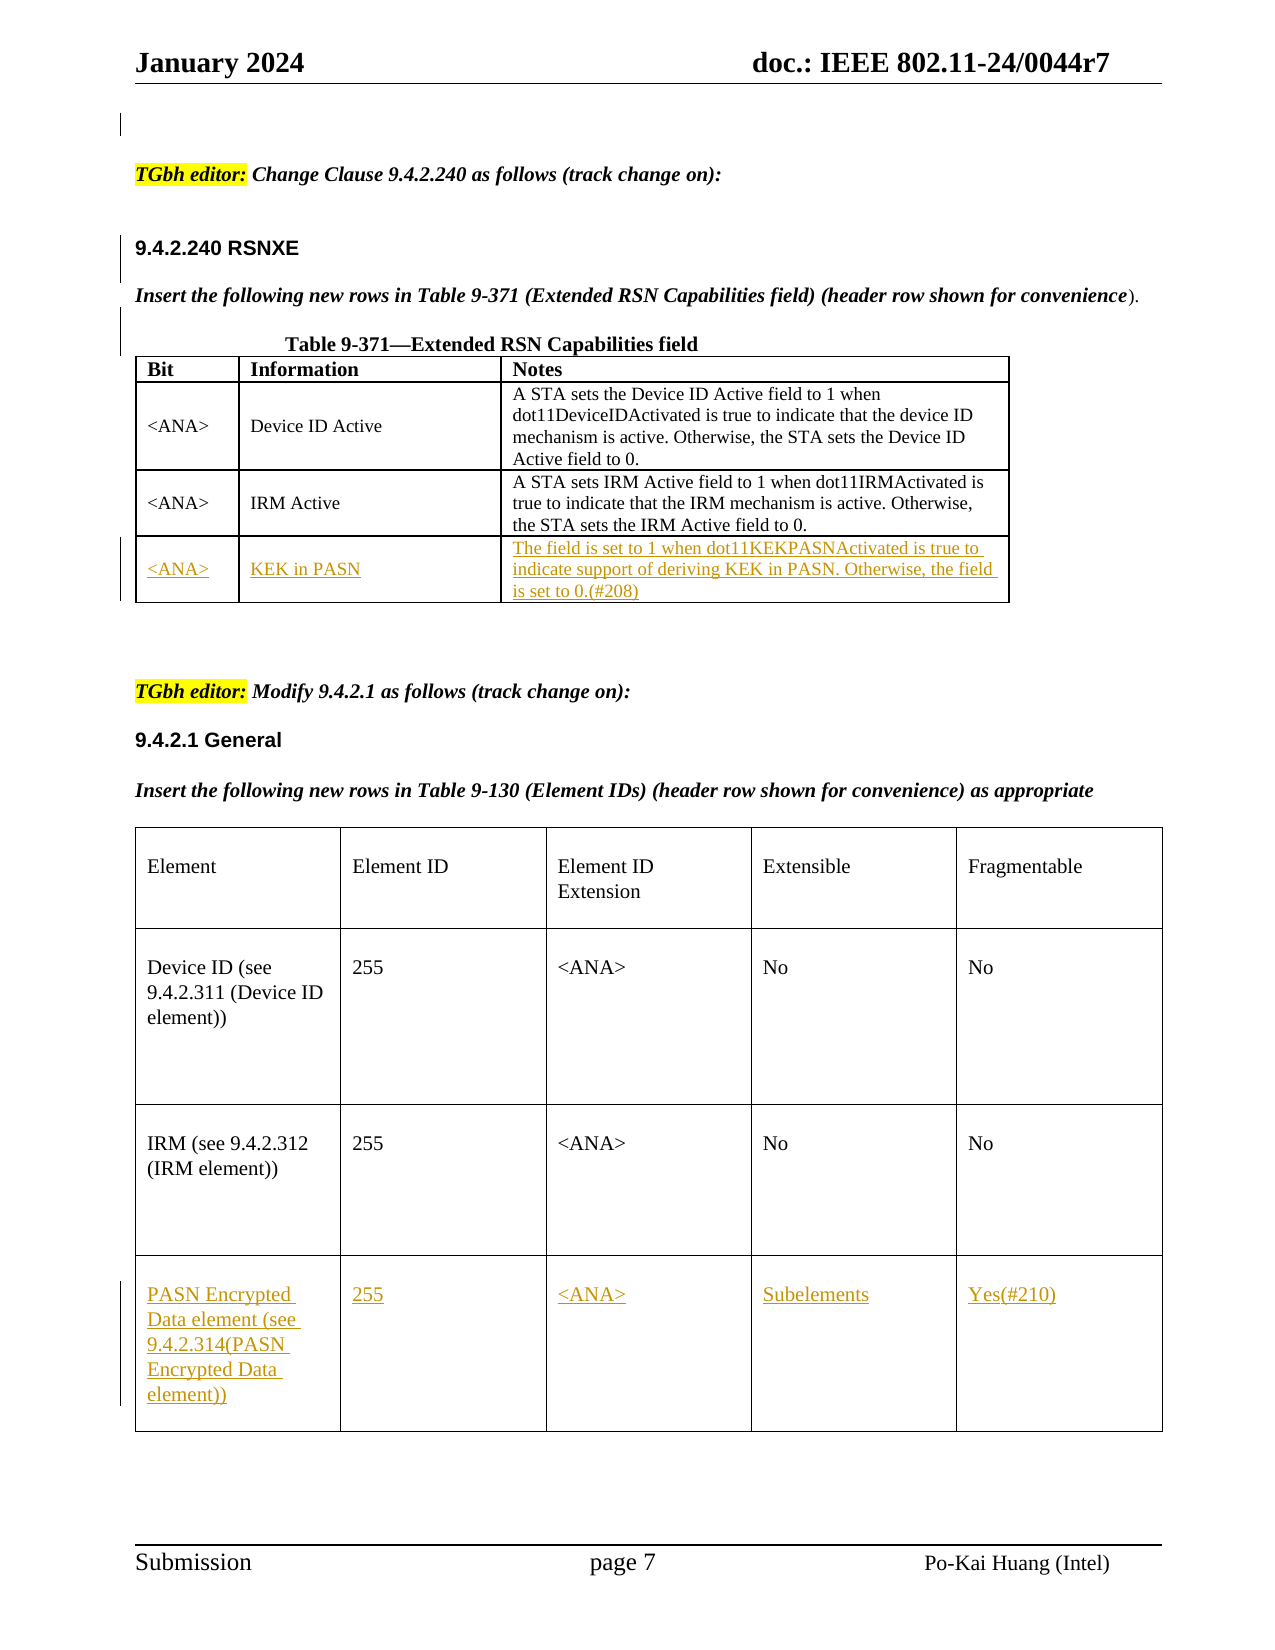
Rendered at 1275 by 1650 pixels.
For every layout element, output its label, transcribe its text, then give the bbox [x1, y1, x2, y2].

table_cell IRM (see 9.4.2.312 (IRM element)) [136, 1105, 340, 1255]
text TGbh editor: Change Clause 9.4.2.240 as follows (track change on): [135, 161, 1162, 186]
table_cell A STA sets the Device ID Active field to 1 when dot11DeviceIDActivated is true to indicate that the device ID mechanism is active. Otherwise, the STA sets the Device ID Active field to 0. [502, 383, 1008, 469]
text 9.4.2.1 General [135, 728, 1162, 752]
table_cell [240, 537, 500, 601]
table_header Extensible [752, 828, 956, 928]
table_cell [137, 537, 238, 601]
table_cell No [957, 929, 1162, 1104]
table_cell IRM Active [240, 471, 500, 535]
table_header Fragmentable [957, 828, 1162, 928]
table_cell Device ID Active [240, 383, 500, 469]
table_header Notes [502, 357, 1008, 381]
table_cell No [752, 929, 956, 1104]
table_header Element [136, 828, 340, 928]
table_cell <ANA> [137, 383, 238, 469]
table_header Element ID Extension [547, 828, 751, 928]
table_cell No [752, 1105, 956, 1255]
text TGbh editor: Modify 9.4.2.1 as follows (track change on): [135, 678, 1162, 703]
table_cell [547, 1256, 751, 1431]
table_cell [136, 1256, 340, 1431]
text Insert the following new rows in Table 9-130 (Element IDs) (header row shown for convenience) as appropriate [135, 777, 1162, 802]
text Insert the following new rows in Table 9-371 (Extended RSN Capabilities field) (header row shown for convenience). [135, 283, 1162, 307]
table_header Element ID [341, 828, 546, 928]
text 9.4.2.240 RSNXE [135, 235, 1162, 259]
table_cell <ANA> [547, 1105, 751, 1255]
table_header Information [240, 357, 500, 381]
table_cell <ANA> [137, 471, 238, 535]
table_cell [502, 537, 1008, 601]
table_cell No [957, 1105, 1162, 1255]
table_cell [341, 1256, 546, 1431]
table_cell [752, 1256, 956, 1431]
table_cell Device ID (see 9.4.2.311 (Device ID element)) [136, 929, 340, 1104]
table_cell <ANA> [547, 929, 751, 1104]
table_cell 255 [341, 929, 546, 1104]
text Table 9-371—Extended RSN Capabilities field [210, 331, 1162, 356]
table_cell A STA sets IRM Active field to 1 when dot11IRMActivated is true to indicate that the IRM mechanism is active. Otherwise, the STA sets the IRM Active field to 0. [502, 471, 1008, 535]
table_cell 255 [341, 1105, 546, 1255]
table_cell [957, 1256, 1162, 1431]
table_header Bit [137, 357, 238, 381]
